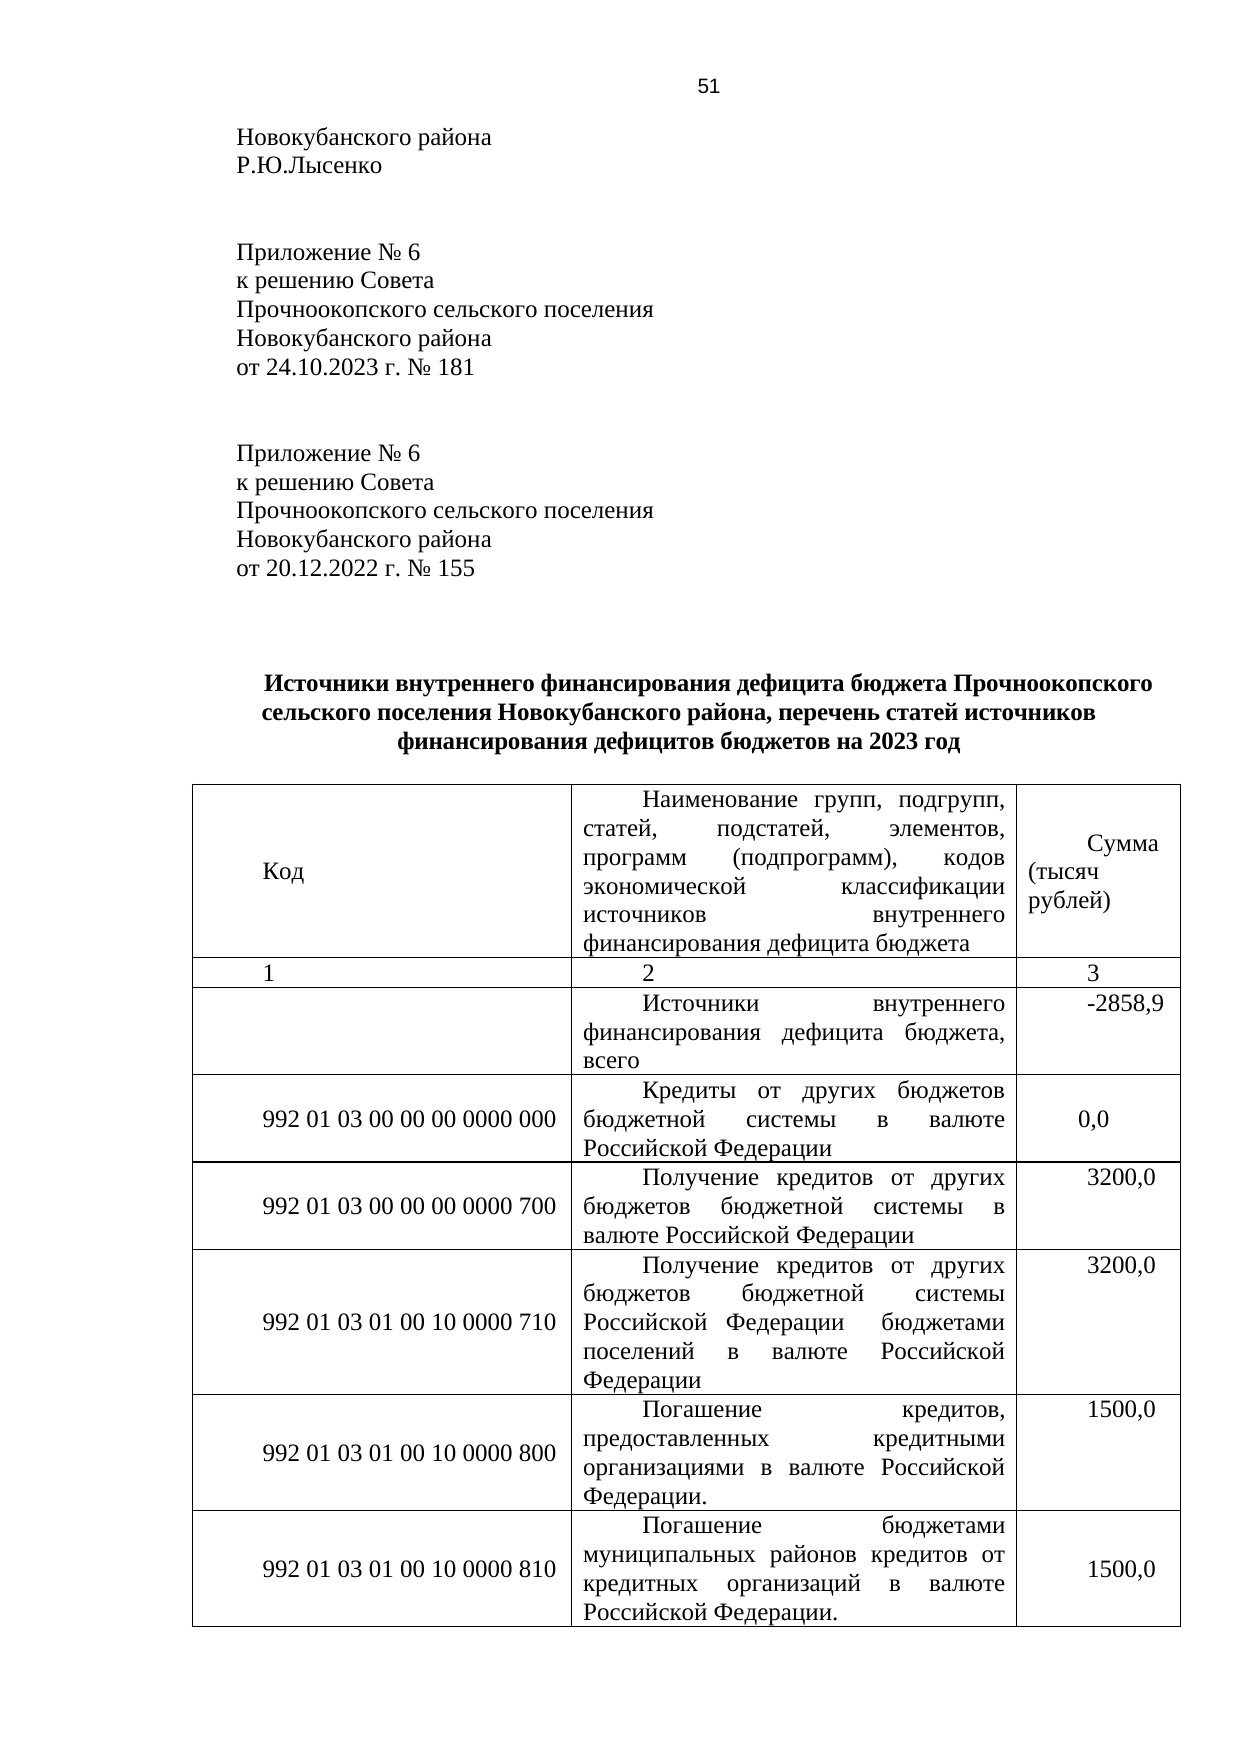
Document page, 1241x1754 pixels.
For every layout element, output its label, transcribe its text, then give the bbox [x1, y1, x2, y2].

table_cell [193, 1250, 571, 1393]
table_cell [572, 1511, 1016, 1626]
text Источники внутреннего финансирования дефицита бюджета Прочноокопского сельского поселения Новокубанского района, перечень статей источников финансирования дефицитов бюджетов на 2023 год [177, 668, 1180, 755]
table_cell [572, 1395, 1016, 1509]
text к решению Совета [177, 467, 1181, 496]
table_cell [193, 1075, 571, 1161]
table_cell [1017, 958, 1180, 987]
text Р.Ю.Лысенко [177, 151, 1181, 179]
text Новокубанского района [177, 323, 1181, 352]
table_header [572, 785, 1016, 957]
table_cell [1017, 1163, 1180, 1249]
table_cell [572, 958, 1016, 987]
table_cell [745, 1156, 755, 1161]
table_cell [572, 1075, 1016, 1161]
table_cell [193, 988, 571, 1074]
text от 24.10.2023 г. № 181 [177, 352, 1181, 381]
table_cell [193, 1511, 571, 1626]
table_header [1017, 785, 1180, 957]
text Приложение № 6 [177, 237, 1181, 266]
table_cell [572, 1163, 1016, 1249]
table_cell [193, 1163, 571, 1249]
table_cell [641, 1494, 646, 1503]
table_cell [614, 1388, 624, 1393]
text Прочноокопского сельского поселения [177, 496, 1181, 524]
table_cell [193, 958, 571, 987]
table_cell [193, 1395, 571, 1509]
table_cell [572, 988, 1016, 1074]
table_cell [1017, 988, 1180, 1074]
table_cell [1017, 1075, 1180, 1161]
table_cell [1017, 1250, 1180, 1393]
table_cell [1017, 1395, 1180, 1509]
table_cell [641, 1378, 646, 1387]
text от 20.12.2022 г. № 155 [177, 553, 1181, 582]
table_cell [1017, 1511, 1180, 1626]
text Прочноокопского сельского поселения [177, 294, 1181, 323]
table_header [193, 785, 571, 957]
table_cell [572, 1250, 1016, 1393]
text Новокубанского района [177, 122, 1181, 151]
text Приложение № 6 [177, 438, 1181, 467]
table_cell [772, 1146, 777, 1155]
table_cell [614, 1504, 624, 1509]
text Новокубанского района [177, 524, 1181, 553]
text к решению Совета [177, 266, 1181, 294]
